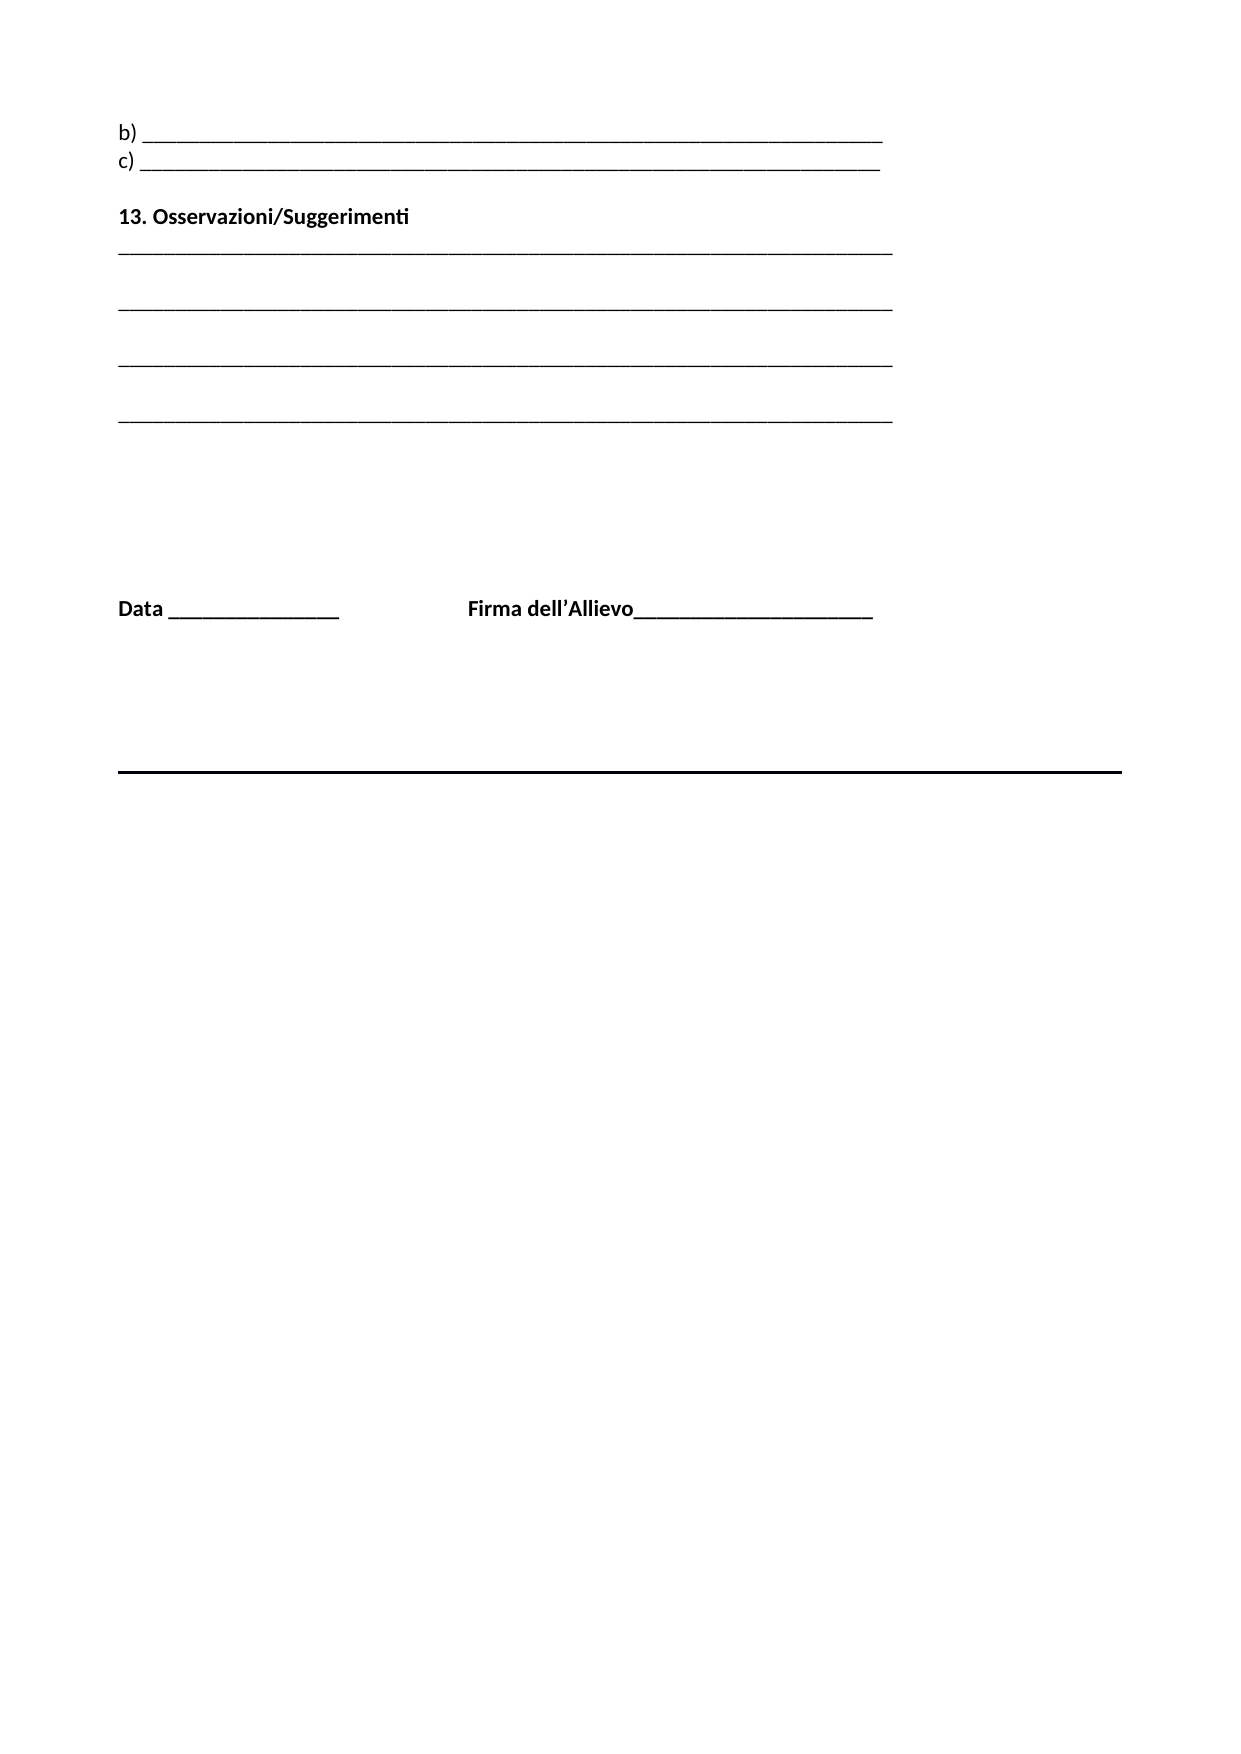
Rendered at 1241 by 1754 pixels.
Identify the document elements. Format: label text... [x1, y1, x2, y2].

text Data _______________ Firma dell’Allievo_____________________ [118, 594, 1122, 622]
text ____________________________________________________________________ [118, 286, 1122, 314]
text 13. Osservazioni/Suggerimenti [118, 202, 1122, 230]
text b) _________________________________________________________________ [118, 118, 1122, 146]
text c) _________________________________________________________________ [118, 146, 1122, 174]
text ____________________________________________________________________ [118, 230, 1122, 258]
text ____________________________________________________________________ [118, 342, 1122, 370]
text ____________________________________________________________________ [118, 398, 1122, 426]
